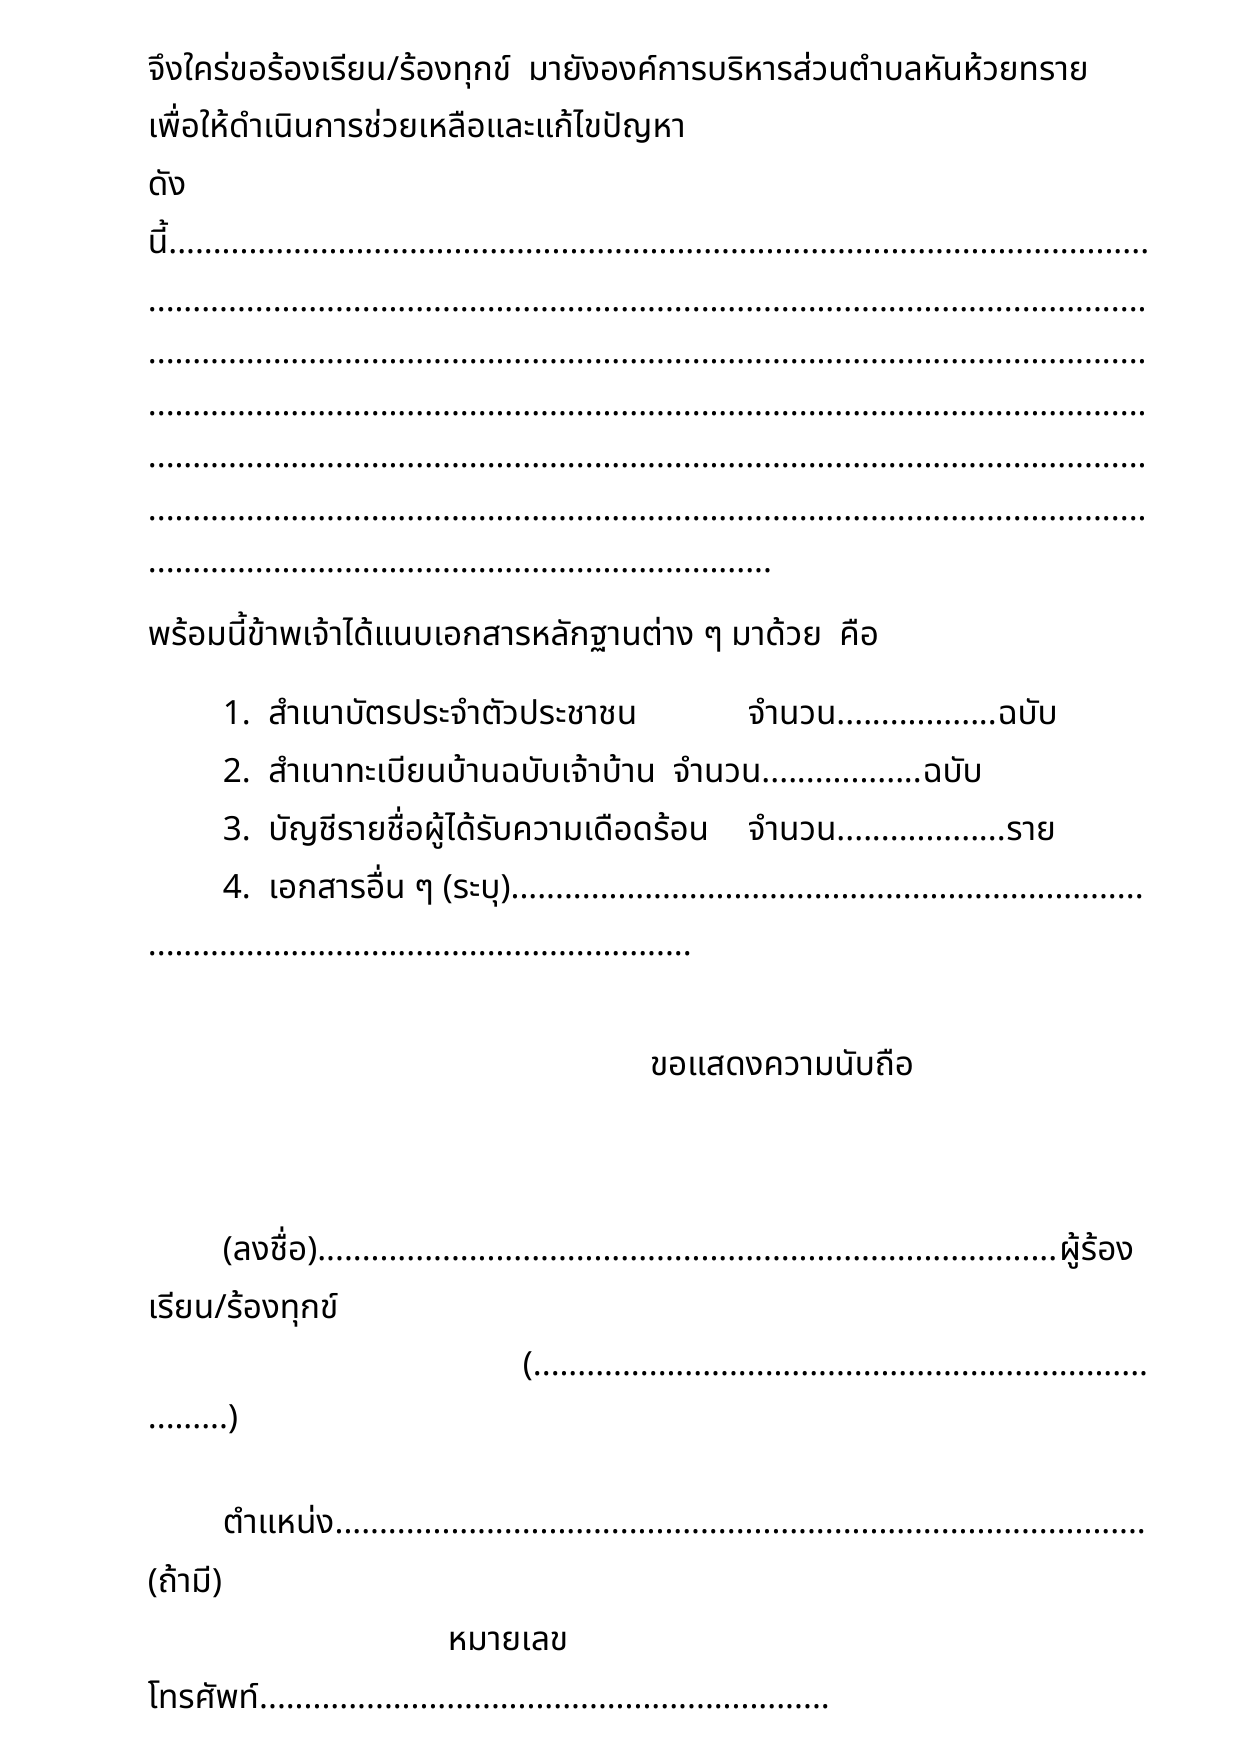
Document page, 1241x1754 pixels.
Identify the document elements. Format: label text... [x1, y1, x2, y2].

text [148, 44, 1152, 582]
text 1. สำเนาบัตรประจำตัวประชาชน จำนวน..................ฉบับ 2. สำเนาทะเบียนบ้านฉบับเจ้าบ้าน จำนวน..................ฉบับ 3. บัญชีรายชื่อผู้ได้รับความเดือดร้อน จำนวน...................ราย 4. เอกสารอื่น ๆ (ระบุ).................................................................................................................................... [148, 688, 1152, 966]
text พร้อมนี้ข้าพเจ้าได้แนบเอกสารหลักฐานต่าง ๆ มาด้วย คือ [148, 610, 1152, 660]
text ขอแสดงความนับถือ [148, 1040, 1152, 1091]
text (ลงชื่อ)...................................................................................ผู้ร้องเรียน/ร้องทุกข์ (..............................................................................) ตำแหน่ง...........................................................................................(ถ้ามี) หมายเลขโทรศัพท์................................................................ [148, 1119, 1152, 1723]
